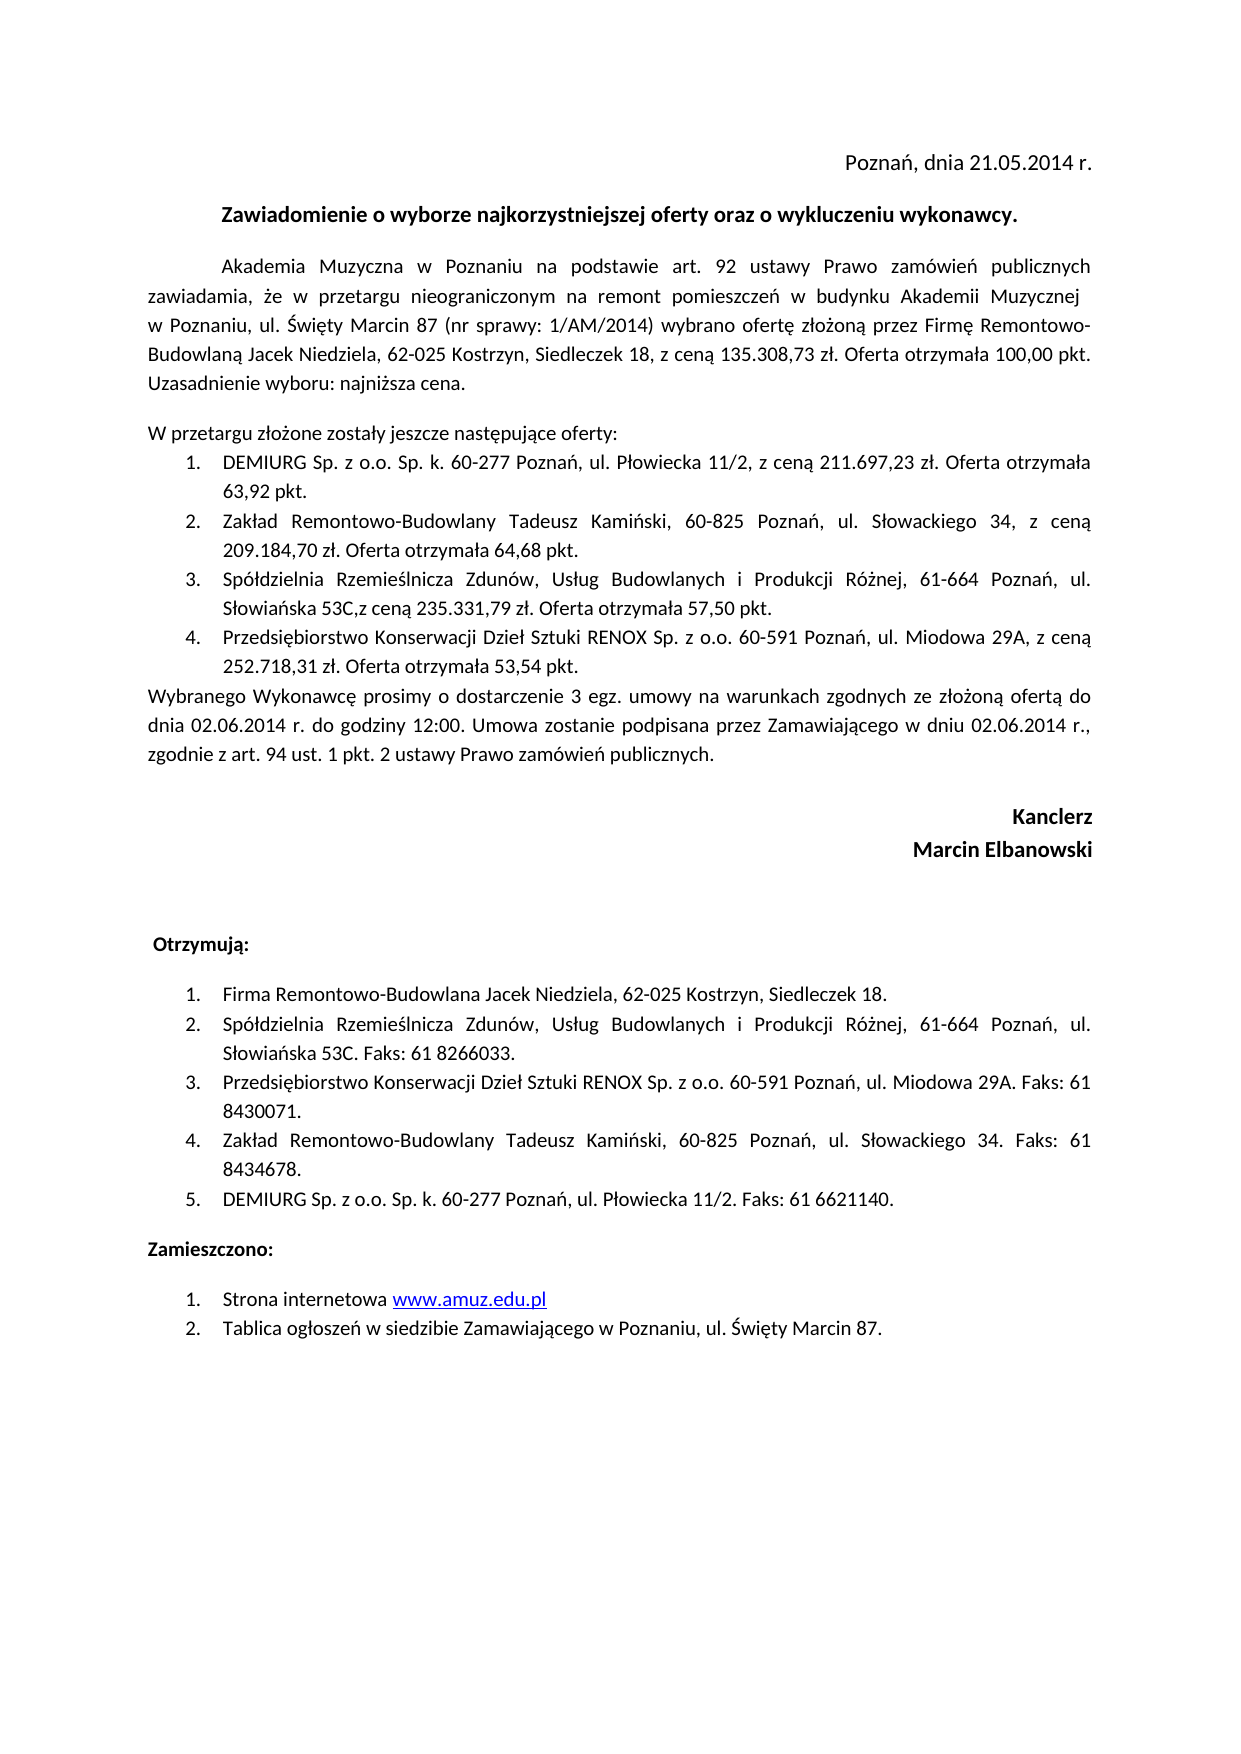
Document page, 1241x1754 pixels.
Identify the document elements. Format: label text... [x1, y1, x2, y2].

list Zakład Remontowo-Budowlany Tadeusz Kamiński, 60-825 Poznań, ul. Słowackiego 34. Faks: 61 8434678. [185, 1127, 1093, 1182]
list Spółdzielnia Rzemieślnicza Zdunów, Usług Budowlanych i Produkcji Różnej, 61-664 Poznań, ul. Słowiańska 53C,z ceną 235.331,79 zł. Oferta otrzymała 57,50 pkt. [185, 566, 1093, 621]
list Tablica ogłoszeń w siedzibie Zamawiającego w Poznaniu, ul. Święty Marcin 87. [185, 1315, 1093, 1340]
list Firma Remontowo-Budowlana Jacek Niedziela, 62-025 Kostrzyn, Siedleczek 18. [185, 982, 1093, 1007]
text Wybranego Wykonawcę prosimy o dostarczenie 3 egz. umowy na warunkach zgodnych ze złożoną ofertą do dnia 02.06.2014 r. do godziny 12:00. Umowa zostanie podpisana przez Zamawiającego w dniu 02.06.2014 r., zgodnie z art. 94 ust. 1 pkt. 2 ustawy Prawo zamówień publicznych. [148, 683, 1093, 767]
text Otrzymują: [148, 931, 1093, 957]
list DEMIURG Sp. z o.o. Sp. k. 60-277 Poznań, ul. Płowiecka 11/2. Faks: 61 6621140. [185, 1186, 1093, 1211]
list DEMIURG Sp. z o.o. Sp. k. 60-277 Poznań, ul. Płowiecka 11/2, z ceną 211.697,23 zł. Oferta otrzymała 63,92 pkt. [185, 449, 1093, 504]
text Kanclerz [185, 802, 1093, 831]
list Spółdzielnia Rzemieślnicza Zdunów, Usług Budowlanych i Produkcji Różnej, 61-664 Poznań, ul. Słowiańska 53C. Faks: 61 8266033. [185, 1011, 1093, 1065]
list Zakład Remontowo-Budowlany Tadeusz Kamiński, 60-825 Poznań, ul. Słowackiego 34, z ceną 209.184,70 zł. Oferta otrzymała 64,68 pkt. [185, 508, 1093, 562]
list Przedsiębiorstwo Konserwacji Dzieł Sztuki RENOX Sp. z o.o. 60-591 Poznań, ul. Miodowa 29A. Faks: 61 8430071. [185, 1069, 1093, 1124]
text W przetargu złożone zostały jeszcze następujące oferty: [148, 420, 1093, 446]
list Strona internetowa www.amuz.edu.pl [185, 1286, 1093, 1311]
text Marcin Elbanowski [185, 835, 1093, 863]
text Zamieszczono: [148, 1236, 1093, 1261]
list Przedsiębiorstwo Konserwacji Dzieł Sztuki RENOX Sp. z o.o. 60-591 Poznań, ul. Miodowa 29A, z ceną 252.718,31 zł. Oferta otrzymała 53,54 pkt. [185, 624, 1093, 679]
text Poznań, dnia 21.05.2014 r. [148, 148, 1093, 176]
text Akademia Muzyczna w Poznaniu na podstawie art. 92 ustawy Prawo zamówień publicznych zawiadamia, że w przetargu nieograniczonym na remont pomieszczeń w budynku Akademii Muzycznej w Poznaniu, ul. Święty Marcin 87 (nr sprawy: 1/AM/2014) wybrano ofertę złożoną przez Firmę Remontowo-Budowlaną Jacek Niedziela, 62-025 Kostrzyn, Siedleczek 18, z ceną 135.308,73 zł. Oferta otrzymała 100,00 pkt. Uzasadnienie wyboru: najniższa cena. [148, 254, 1093, 396]
text Zawiadomienie o wyborze najkorzystniejszej oferty oraz o wykluczeniu wykonawcy. [148, 201, 1093, 229]
